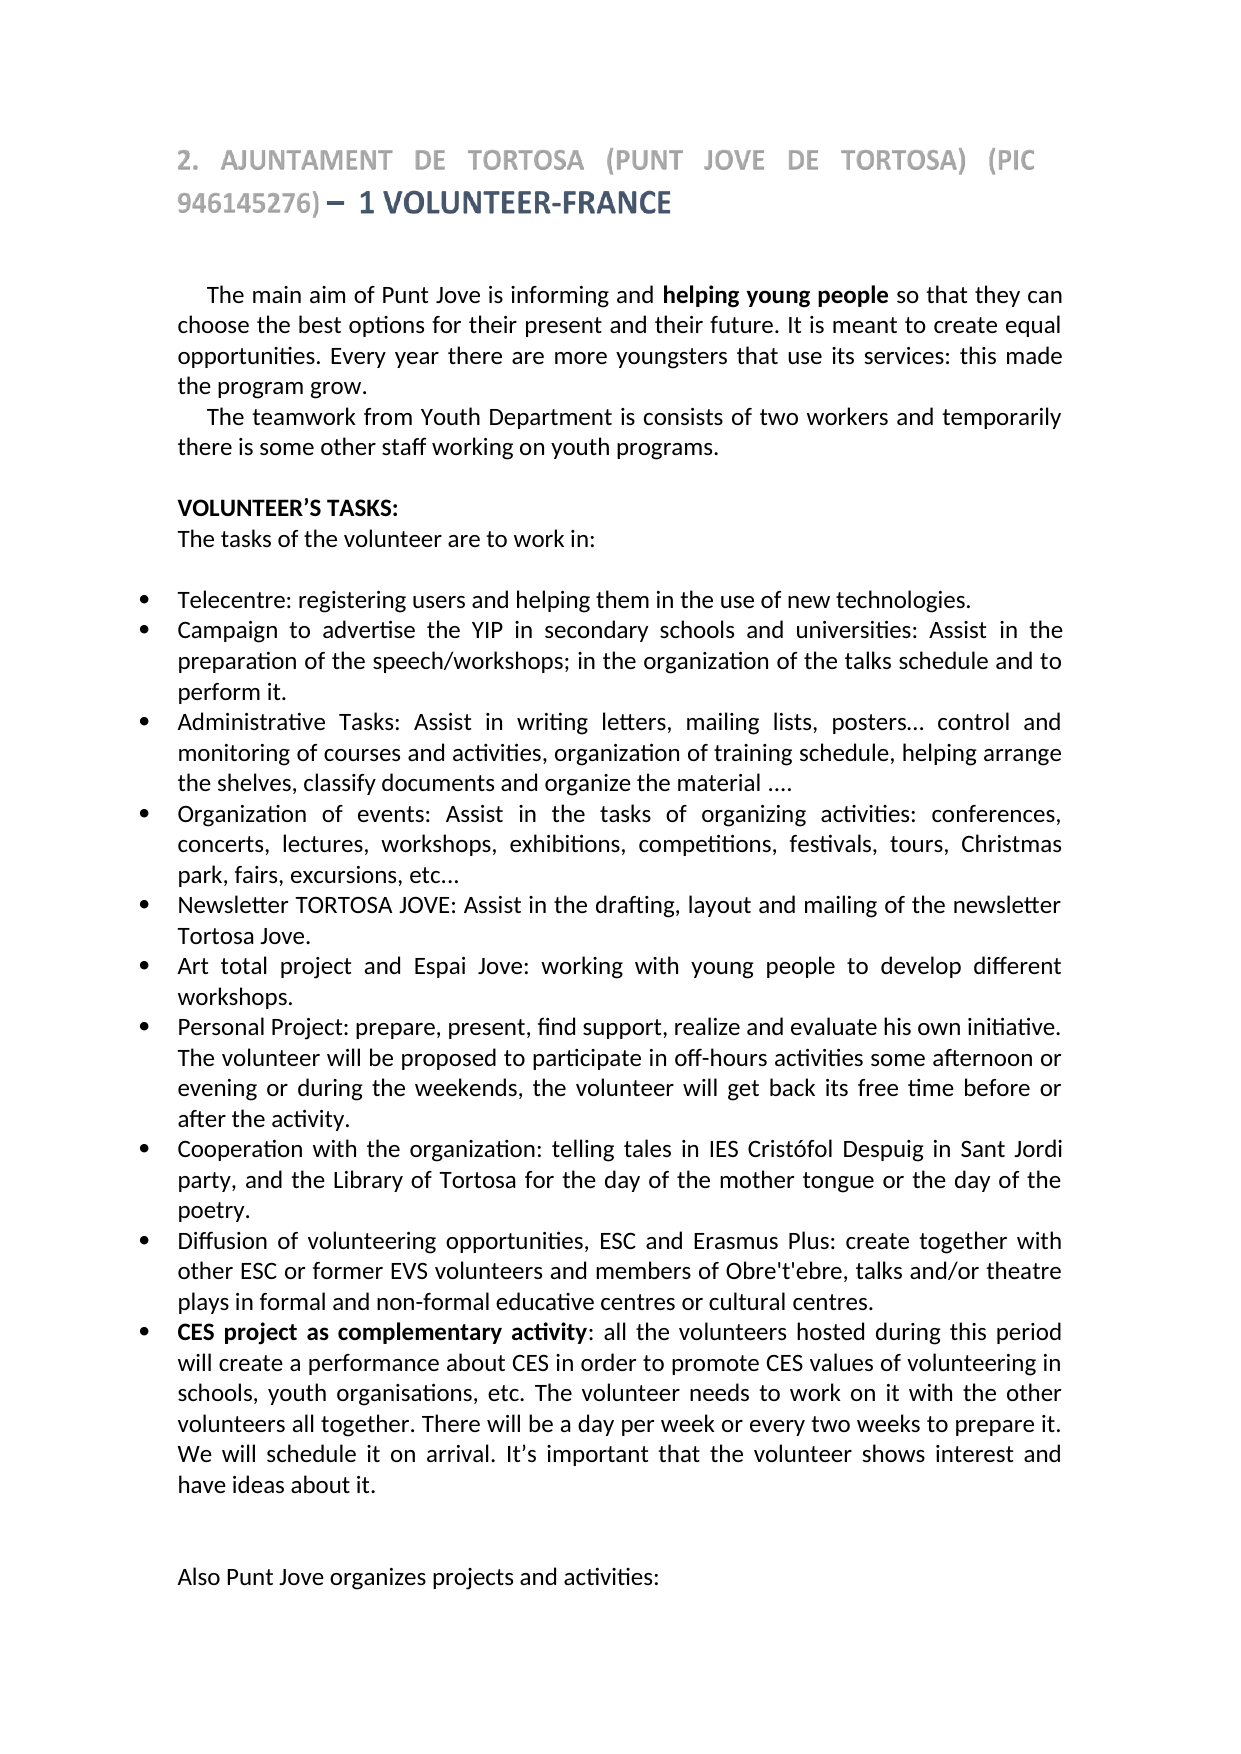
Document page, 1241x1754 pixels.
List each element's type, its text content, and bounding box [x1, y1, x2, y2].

text The teamwork from Youth Department is consists of two workers and temporarily there is some other staff working on youth programs. [177, 401, 1063, 462]
list Personal Project: prepare, present, find support, realize and evaluate his own initiative. The volunteer will be proposed to participate in off-hours activities some afternoon or evening or during the weekends, the volunteer will get back its free time before or after the activity. [140, 1011, 1063, 1133]
list Newsletter TORTOSA JOVE: Assist in the drafting, layout and mailing of the newsletter Tortosa Jove. [140, 889, 1063, 950]
list CES project as complementary activity: all the volunteers hosted during this period will create a performance about CES in order to promote CES values of volunteering in schools, youth organisations, etc. The volunteer needs to work on it with the other volunteers all together. There will be a day per week or every two weeks to prepare it. We will schedule it on arrival. It’s important that the volunteer shows interest and have ideas about it. [140, 1317, 1063, 1500]
list Telecentre: registering users and helping them in the use of new technologies. [140, 584, 1063, 614]
picture [326, 201, 345, 205]
list Administrative Tasks: Assist in writing letters, mailing lists, posters… control and monitoring of courses and activities, organization of training schedule, helping arrange the shelves, classify documents and organize the material .... [140, 706, 1063, 798]
text The tasks of the volunteer are to work in: [177, 523, 1063, 553]
text The main aim of Punt Jove is informing and helping young people so that they can choose the best options for their present and their future. It is meant to create equal opportunities. Every year there are more youngsters that use its services: this made the program grow. [177, 279, 1063, 401]
list Cooperation with the organization: telling tales in IES Cristófol Despuig in Sant Jordi party, and the Library of Tortosa for the day of the mother tongue or the day of the poetry. [140, 1133, 1063, 1225]
text VOLUNTEER’S TASKS: [177, 492, 1063, 523]
list Campaign to advertise the YIP in secondary schools and universities: Assist in the preparation of the speech/workshops; in the organization of the talks schedule and to perform it. [140, 614, 1063, 706]
picture [177, 191, 319, 218]
picture [360, 190, 671, 214]
picture [177, 147, 1035, 175]
list Organization of events: Assist in the tasks of organizing activities: conferences, concerts, lectures, workshops, exhibitions, competitions, festivals, tours, Christmas park, fairs, excursions, etc... [140, 798, 1063, 889]
list Art total project and Espai Jove: working with young people to develop different workshops. [140, 950, 1063, 1011]
text Also Punt Jove organizes projects and activities: [177, 1561, 1063, 1591]
list Diffusion of volunteering opportunities, ESC and Erasmus Plus: create together with other ESC or former EVS volunteers and members of Obre't'ebre, talks and/or theatre plays in formal and non-formal educative centres or cultural centres. [140, 1225, 1063, 1317]
